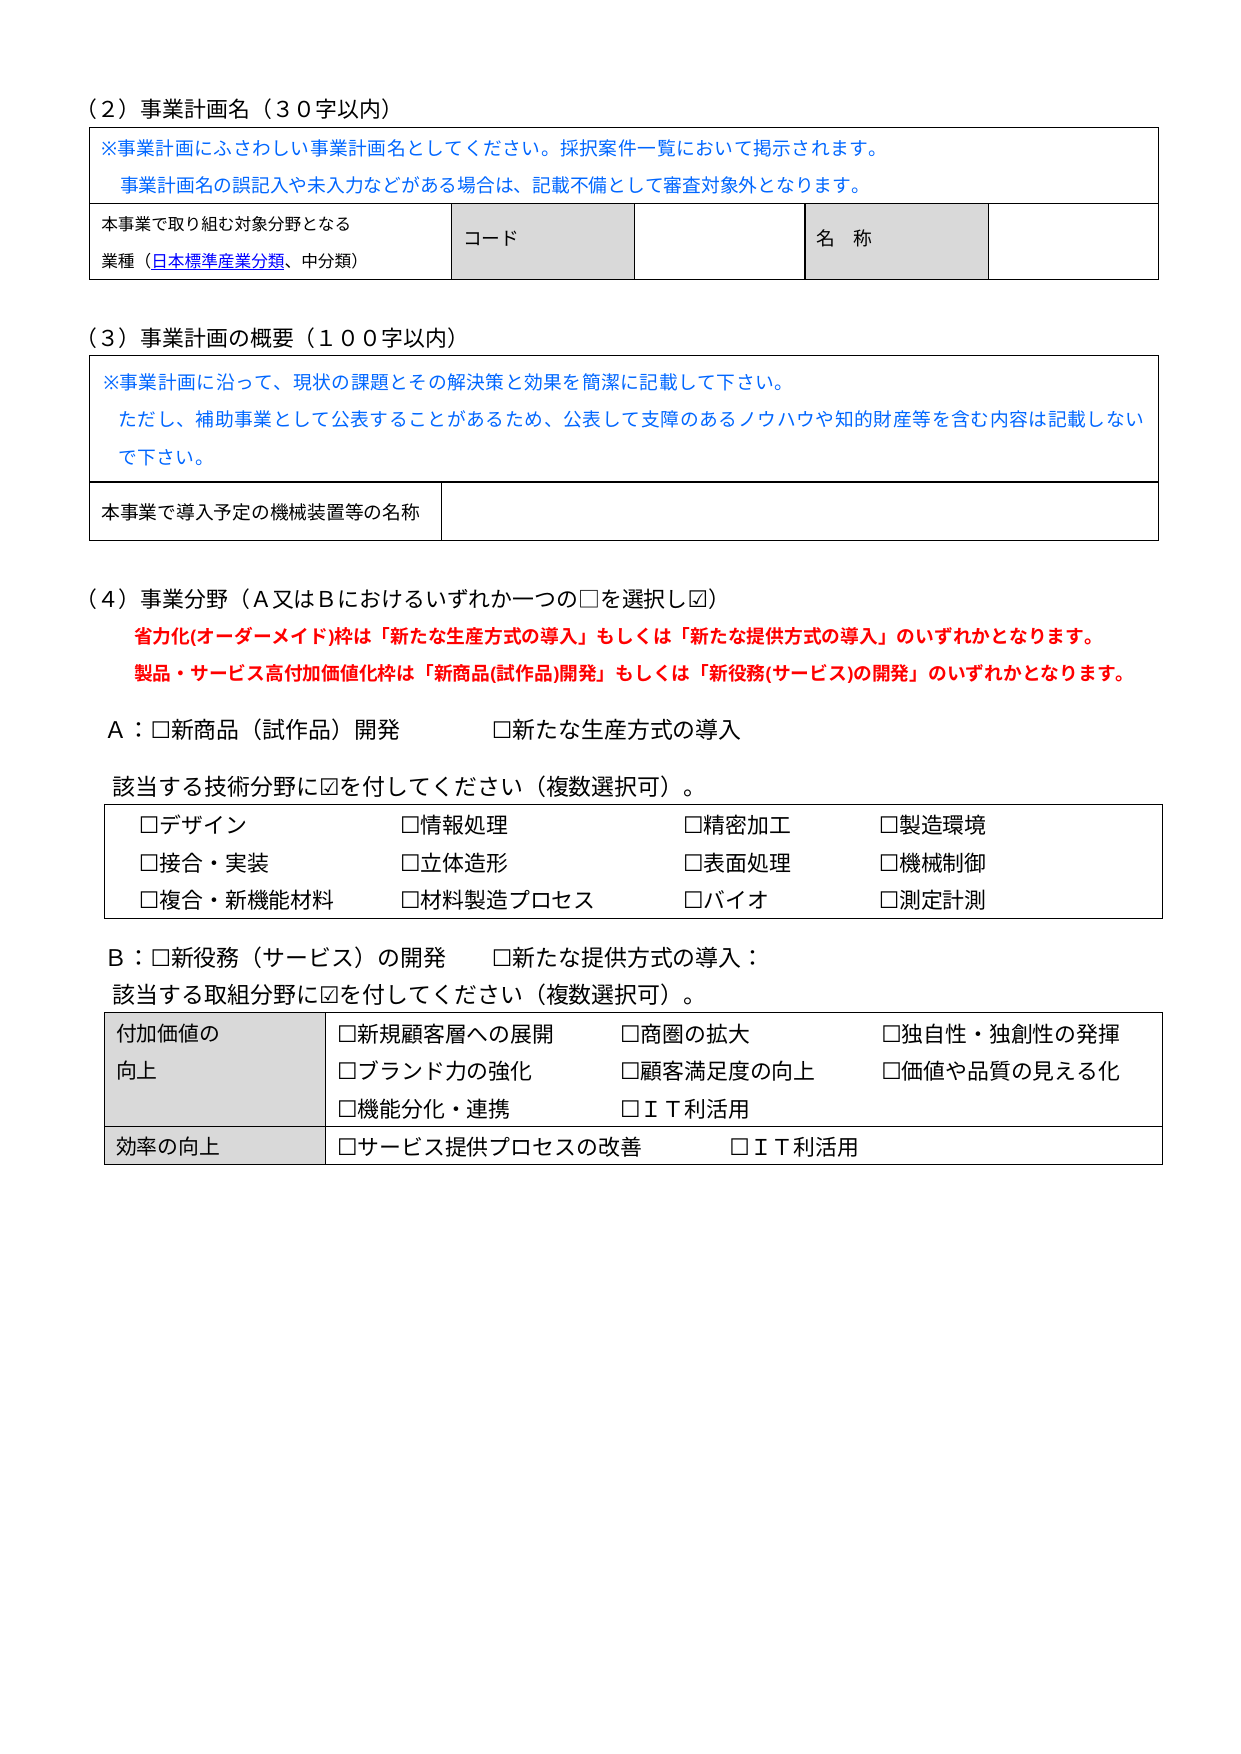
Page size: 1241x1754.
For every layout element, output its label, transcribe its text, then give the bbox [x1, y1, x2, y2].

text （４）事業分野（Ａ又はＢにおけるいずれか一つの□を選択し☑） [75, 579, 1165, 616]
table_header ※事業計画に沿って、現状の課題とその解決策と効果を簡潔に記載して下さい。 ただし、補助事業として公表することがあるため、公表して支障のあるノウハウや知的財産等を含む内容は記載しないで下さい。 [90, 356, 1158, 481]
table_header デザイン 情報処理 精密加工 製造環境 接合・実装 立体造形 表面処理 機械制御 複合・新機能材料 材料製造プロセス バイオ 測定計測 [105, 805, 1162, 917]
table_cell [442, 483, 1158, 540]
table_cell [989, 204, 1158, 279]
table_cell 名 称 [806, 204, 988, 279]
text Ｂ：新役務（サービス）の開発 新たな提供方式の導入： [104, 937, 1165, 975]
text （２）事業計画名（３０字以内） [75, 89, 1165, 127]
table_cell 本事業で取り組む対象分野となる 業種（日本標準産業分類、中分類） [90, 204, 451, 279]
text Ａ：新商品（試作品）開発 新たな生産方式の導入 [104, 710, 1165, 748]
text 該当する取組分野に☑を付してください（複数選択可）。 [90, 975, 1165, 1012]
table_cell 本事業で導入予定の機械装置等の名称 [90, 483, 441, 540]
table_header ※事業計画にふさわしい事業計画名としてください。採択案件一覧において掲示されます。 事業計画名の誤記入や未入力などがある場合は、記載不備として審査対象外となります。 [90, 128, 1158, 203]
text 製品・サービス高付加価値化枠は「新商品(試作品)開発」もしくは「新役務(サービス)の開発」のいずれかとなります。 [134, 654, 1165, 691]
text 該当する技術分野に☑を付してください（複数選択可）。 [90, 766, 1165, 804]
table_cell コード [452, 204, 634, 279]
table_cell サービス提供プロセスの改善 ＩＴ利活用 [326, 1127, 1162, 1164]
table_header 付加価値の 向上 [105, 1013, 325, 1126]
table_header 新規顧客層への展開 商圏の拡大 独自性・独創性の発揮 ブランド力の強化 顧客満足度の向上 価値や品質の見える化 機能分化・連携 ＩＴ利活用 [326, 1013, 1162, 1126]
text （３）事業計画の概要（１００字以内） [75, 318, 1165, 355]
table_cell 効率の向上 [105, 1127, 325, 1164]
table_cell [635, 204, 804, 279]
text 省力化(オーダーメイド)枠は「新たな生産方式の導入」もしくは「新たな提供方式の導入」のいずれかとなります。 [134, 616, 1165, 654]
